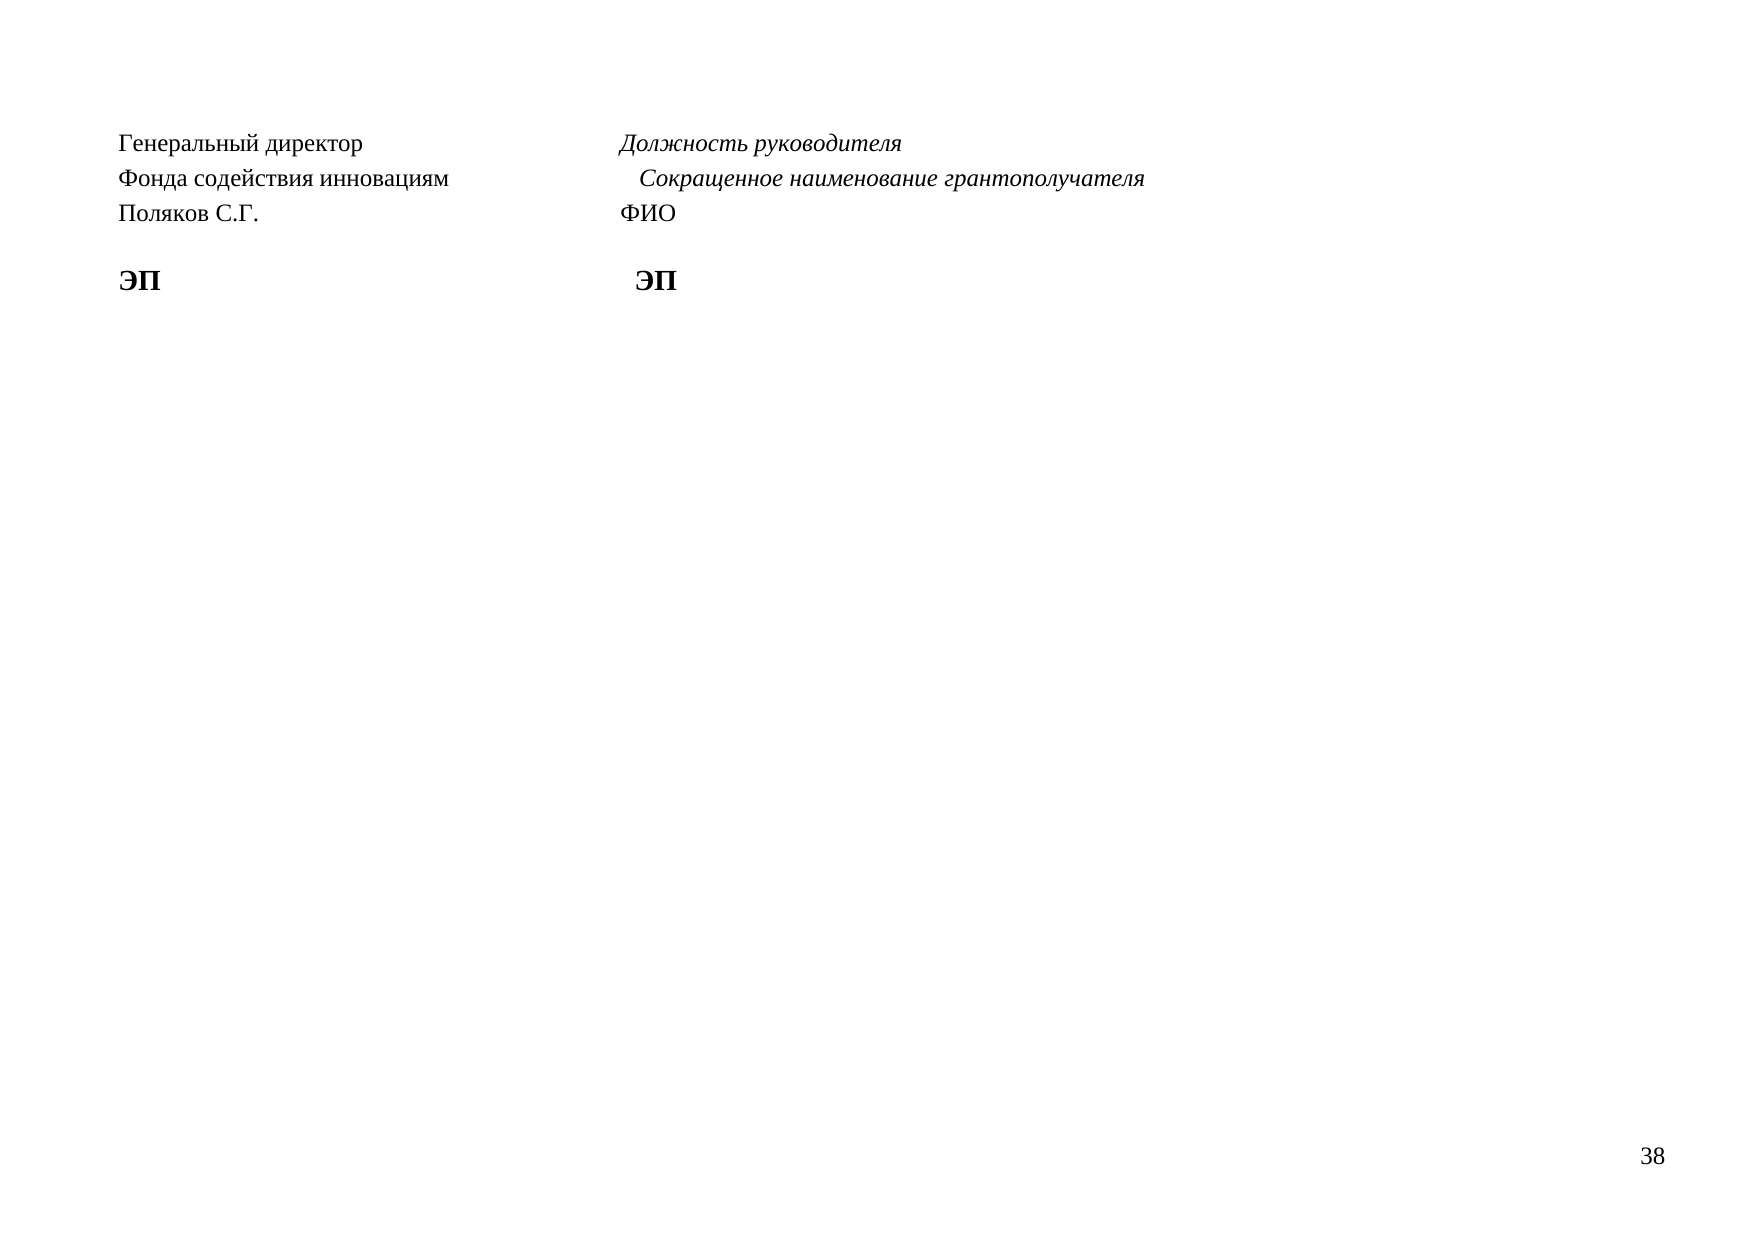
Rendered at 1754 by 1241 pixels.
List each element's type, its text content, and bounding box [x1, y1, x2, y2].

text Фонда содействия инновациям Сокращенное наименование грантополучателя [118, 163, 1665, 191]
text ЭП ЭП [118, 263, 1665, 296]
text Генеральный директор Должность руководителя [118, 128, 1665, 156]
text Поляков С.Г. ФИО [118, 198, 1665, 226]
